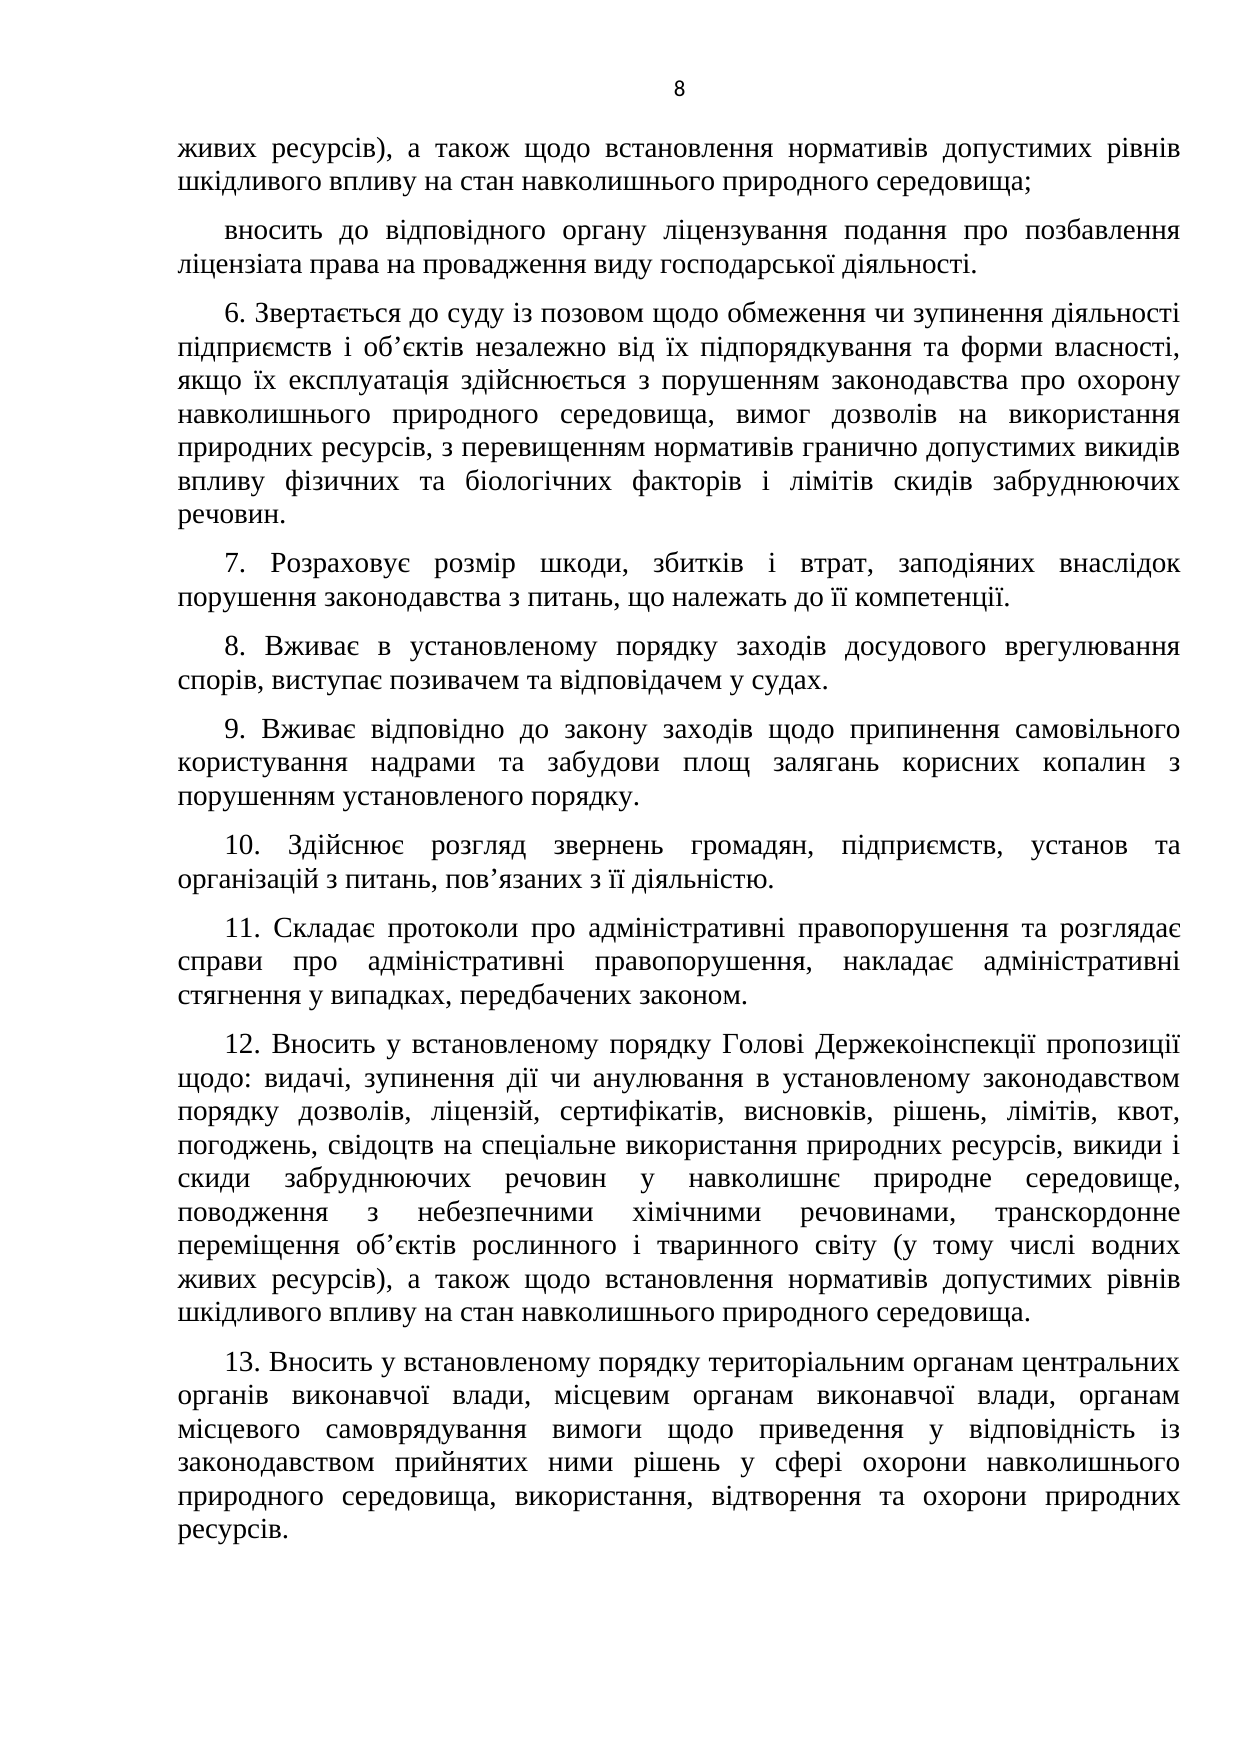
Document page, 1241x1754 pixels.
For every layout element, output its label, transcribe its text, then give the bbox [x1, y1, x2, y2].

text 12. Вносить у встановленому порядку Голові Держекоінспекції пропозиції щодо: видачі, зупинення дії чи анулювання в установленому законодавством порядку дозволів, ліцензій, сертифікатів, висновків, рішень, лімітів, квот, погоджень, свідоцтв на спеціальне використання природних ресурсів, викиди і скиди забруднюючих речовин у навколишнє природне середовище, поводження з небезпечними хімічними речовинами, транскордонне переміщення об’єктів рослинного і тваринного світу (у тому числі водних живих ресурсів), а також щодо встановлення нормативів допустимих рівнів шкідливого впливу на стан навколишнього природного середовища. [177, 1026, 1181, 1328]
text 13. Вносить у встановленому порядку територіальним органам центральних органів виконавчої влади, місцевим органам виконавчої влади, органам місцевого самоврядування вимоги щодо приведення у відповідність із законодавством прийнятих ними рішень у сфері охорони навколишнього природного середовища, використання, відтворення та охорони природних ресурсів. [177, 1344, 1181, 1545]
text 9. Вживає відповідно до закону заходів щодо припинення самовільного користування надрами та забудови площ залягань корисних копалин з порушенням установленого порядку. [177, 711, 1181, 812]
text 7. Розраховує розмір шкоди, збитків і втрат, заподіяних внаслідок порушення законодавства з питань, що належать до її компетенції. [177, 546, 1181, 613]
text вносить до відповідного органу ліцензування подання про позбавлення ліцензіата права на провадження виду господарської діяльності. [177, 212, 1181, 279]
text 6. Звертається до суду із позовом щодо обмеження чи зупинення діяльності підприємств і об’єктів незалежно від їх підпорядкування та форми власності, якщо їх експлуатація здійснюється з порушенням законодавства про охорону навколишнього природного середовища, вимог дозволів на використання природних ресурсів, з перевищенням нормативів гранично допустимих викидів впливу фізичних та біологічних факторів і лімітів скидів забруднюючих речовин. [177, 295, 1181, 530]
text 11. Складає протоколи про адміністративні правопорушення та розглядає справи про адміністративні правопорушення, накладає адміністративні стягнення у випадках, передбачених законом. [177, 910, 1181, 1011]
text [177, 130, 1181, 197]
text 10. Здійснює розгляд звернень громадян, підприємств, установ та організацій з питань, пов’язаних з її діяльністю. [177, 827, 1181, 894]
text 8. Вживає в установленому порядку заходів досудового врегулювання спорів, виступає позивачем та відповідачем у судах. [177, 628, 1181, 695]
